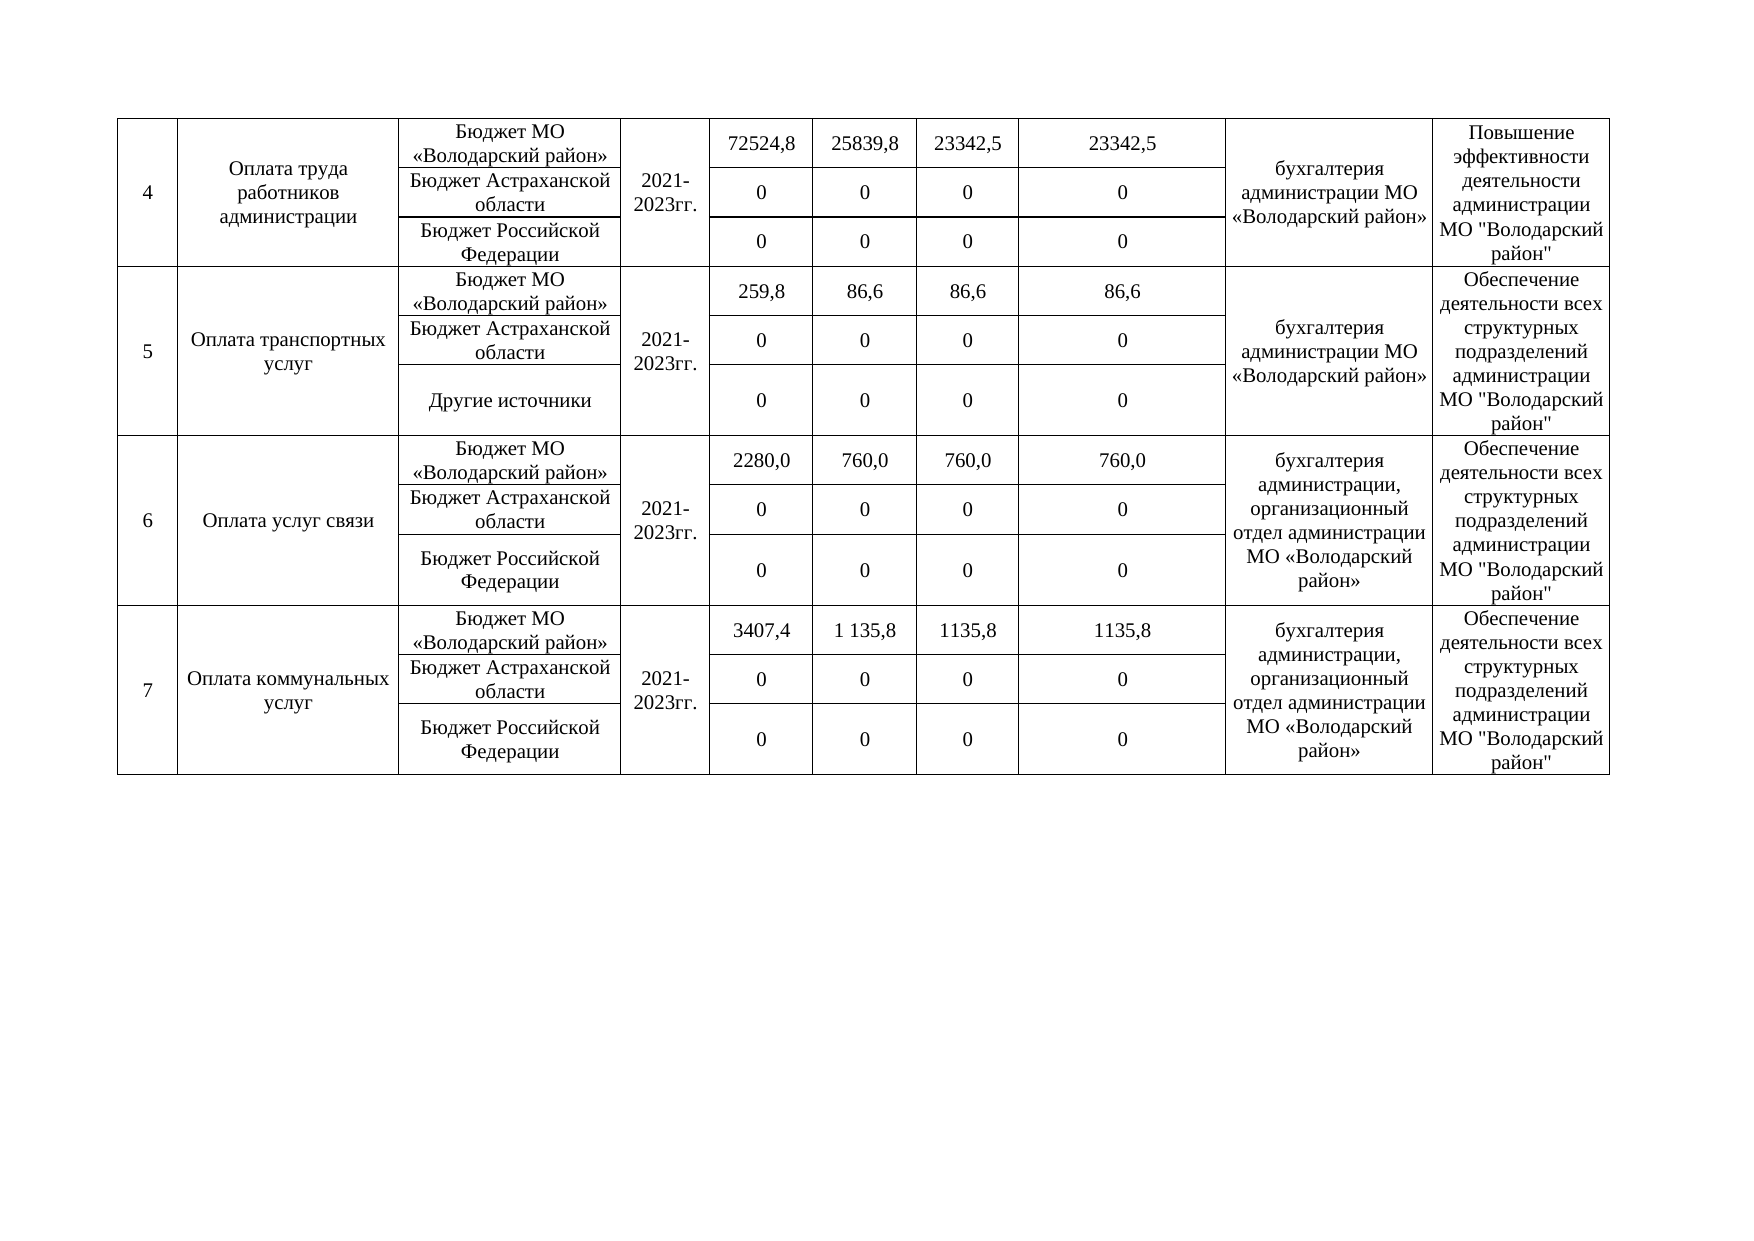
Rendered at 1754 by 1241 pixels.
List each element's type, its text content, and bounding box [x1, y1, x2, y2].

table_cell 23342,5 [917, 119, 1018, 167]
table_cell Бюджет Астраханской области [399, 316, 620, 364]
table_cell 0 [1019, 485, 1225, 533]
table_cell 0 [710, 218, 812, 266]
table_cell 0 [813, 655, 916, 703]
table_cell 0 [813, 168, 916, 216]
table_cell 0 [1019, 316, 1225, 364]
table_cell 0 [710, 485, 812, 533]
table_cell Обеспечение деятельности всех структурных подразделений администрации МО "Володарский район" [1433, 606, 1609, 774]
table_cell Бюджет МО «Володарский район» [399, 119, 620, 167]
table_cell Бюджет Российской Федерации [399, 218, 620, 266]
table_cell 0 [917, 218, 1018, 266]
table_cell 23342,5 [1019, 119, 1225, 167]
table_cell 760,0 [917, 436, 1018, 484]
table_cell Бюджет МО «Володарский район» [399, 436, 620, 484]
table_cell 0 [813, 704, 916, 774]
table_cell 0 [813, 485, 916, 533]
table_cell 72524,8 [710, 119, 812, 167]
table_cell 760,0 [1019, 436, 1225, 484]
table_cell бухгалтерия администрации МО «Володарский район» [1226, 267, 1432, 435]
table_cell 6 [118, 436, 177, 604]
table_cell Бюджет Российской Федерации [399, 535, 620, 604]
table_cell 0 [917, 535, 1018, 604]
table_cell Бюджет Астраханской области [399, 485, 620, 533]
table_cell Оплата коммунальных услуг [178, 606, 398, 774]
table_cell 5 [118, 267, 177, 435]
table_cell 259,8 [710, 267, 812, 315]
table_cell 2280,0 [710, 436, 812, 484]
table_cell 0 [710, 655, 812, 703]
table_cell 0 [1019, 218, 1225, 266]
table_cell 0 [917, 655, 1018, 703]
table_cell 0 [710, 535, 812, 604]
table_cell 0 [813, 365, 916, 435]
table_cell Обеспечение деятельности всех структурных подразделений администрации МО "Володарский район" [1433, 436, 1609, 604]
table_cell 2021- 2023гг. [621, 119, 709, 266]
table_cell Бюджет Астраханской области [399, 168, 620, 216]
table_cell 0 [917, 168, 1018, 216]
table_cell 1135,8 [1019, 606, 1225, 654]
table_cell 0 [917, 316, 1018, 364]
table_cell 0 [813, 316, 916, 364]
table_cell 0 [710, 365, 812, 435]
table_cell 25839,8 [813, 119, 916, 167]
table_cell 0 [1019, 704, 1225, 774]
table_cell 0 [1019, 365, 1225, 435]
table_cell 0 [1019, 168, 1225, 216]
table_cell 0 [813, 535, 916, 604]
table_cell Оплата труда работников администрации [178, 119, 398, 266]
table_cell 0 [710, 168, 812, 216]
table_cell 86,6 [813, 267, 916, 315]
table_cell 86,6 [917, 267, 1018, 315]
table_cell 2021- 2023гг. [621, 606, 709, 774]
table_cell Оплата услуг связи [178, 436, 398, 604]
table_cell 0 [813, 218, 916, 266]
table_cell Другие источники [399, 365, 620, 435]
table_cell 0 [710, 316, 812, 364]
table_cell Оплата транспортных услуг [178, 267, 398, 435]
table_cell 4 [118, 119, 177, 266]
table_cell Обеспечение деятельности всех структурных подразделений администрации МО "Володарский район" [1433, 267, 1609, 435]
table_cell 3407,4 [710, 606, 812, 654]
table_cell 760,0 [813, 436, 916, 484]
table_cell 0 [917, 365, 1018, 435]
table_cell 86,6 [1019, 267, 1225, 315]
table_cell 2021- 2023гг. [621, 267, 709, 435]
table_cell 7 [118, 606, 177, 774]
table_cell Бюджет Российской Федерации [399, 704, 620, 774]
table_cell 1135,8 [917, 606, 1018, 654]
table_cell 1 135,8 [813, 606, 916, 654]
table_cell 2021- 2023гг. [621, 436, 709, 604]
table_cell Бюджет МО «Володарский район» [399, 267, 620, 315]
table_cell бухгалтерия администрации, организационный отдел администрации МО «Володарский район» [1226, 606, 1432, 774]
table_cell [1433, 119, 1609, 266]
table_cell 0 [917, 704, 1018, 774]
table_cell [1226, 119, 1432, 266]
table_cell 0 [917, 485, 1018, 533]
table_cell Бюджет МО «Володарский район» [399, 606, 620, 654]
table_cell 0 [1019, 535, 1225, 604]
table_cell 0 [1019, 655, 1225, 703]
table_cell бухгалтерия администрации, организационный отдел администрации МО «Володарский район» [1226, 436, 1432, 604]
table_cell 0 [710, 704, 812, 774]
table_cell Бюджет Астраханской области [399, 655, 620, 703]
